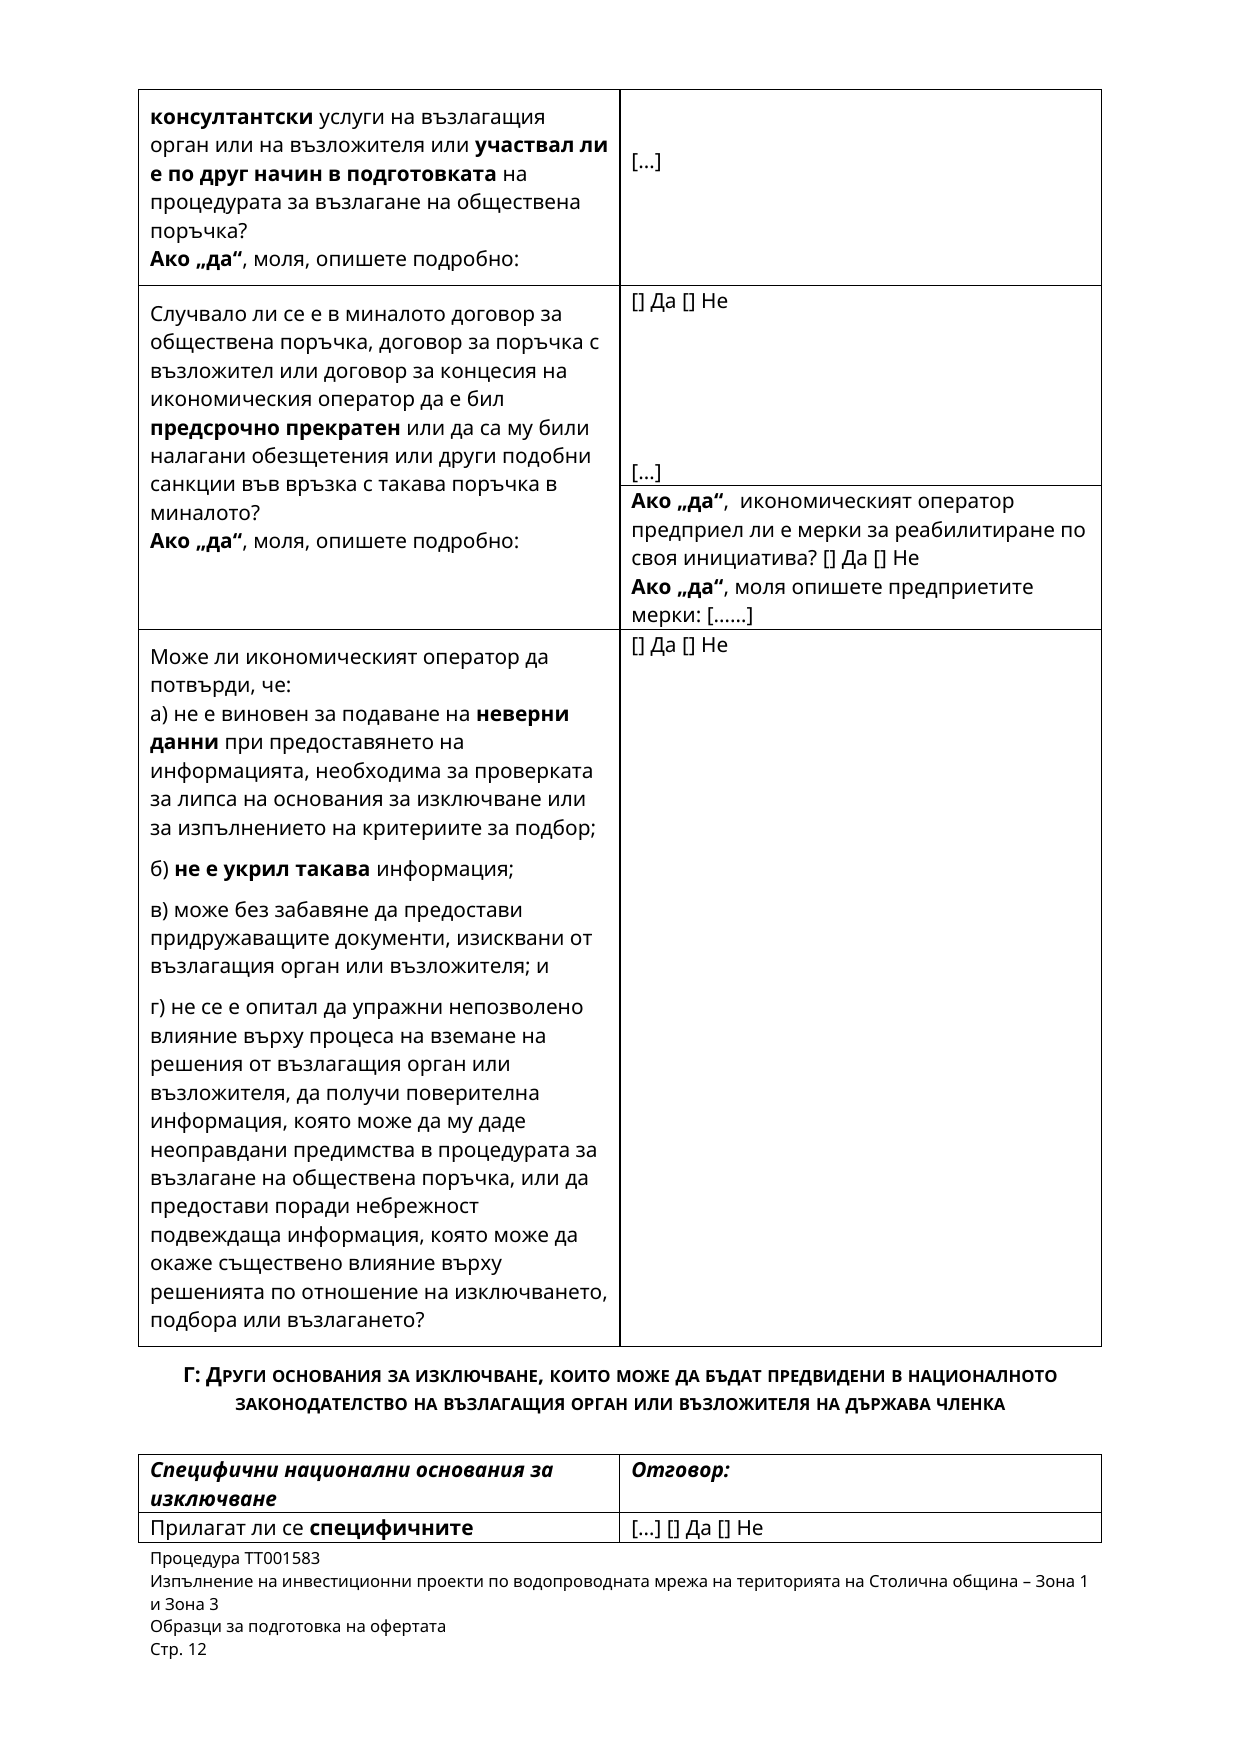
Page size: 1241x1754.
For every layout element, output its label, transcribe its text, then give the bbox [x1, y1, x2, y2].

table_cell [620, 1513, 1101, 1542]
table_cell [] Да [] Не [621, 630, 1101, 1346]
table_cell Ако „да“, икономическият оператор предприел ли е мерки за реабилитиране по своя инициатива? [] Да [] Не Ако „да“, моля опишете предприетите мерки: [……] [621, 486, 1101, 629]
table_cell [] Да [] Не […] [621, 286, 1101, 485]
table_cell [] Да [] Не […] [621, 90, 1101, 285]
table_header Специфични национални основания за изключване [139, 1455, 619, 1512]
table_cell Може ли икономическият оператор да потвърди, че: а) не е виновен за подаване на неверни данни при предоставянето на информацията, необходима за проверката за липса на основания за изключване или за изпълнението на критериите за подбор; б) не е укрил такава информация; в) може без забавяне да предостави придружаващите документи, изисквани от възлагащия орган или възложителя; и г) не се е опитал да упражни непозволено влияние върху процеса на вземане на решения от възлагащия орган или възложителя, да получи поверителна информация, която може да му даде неоправдани предимства в процедурата за възлагане на обществена поръчка, или да предостави поради небрежност подвеждаща информация, която може да окаже съществено влияние върху решенията по отношение на изключването, подбора или възлагането? [139, 630, 619, 1346]
title Г: Други основания за изключване, които може да бъдат предвидени в националното законодателство на възлагащия орган или възложителя на държава членка [150, 1360, 1090, 1417]
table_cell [139, 1513, 619, 1542]
table_cell Случвало ли се е в миналото договор за обществена поръчка, договор за поръчка с възложител или договор за концесия на икономическия оператор да е бил предсрочно прекратен или да са му били налагани обезщетения или други подобни санкции във връзка с такава поръчка в миналото? Ако „да“, моля, опишете подробно: [139, 286, 619, 629]
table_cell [139, 90, 619, 285]
table_header Отговор: [620, 1455, 1101, 1512]
